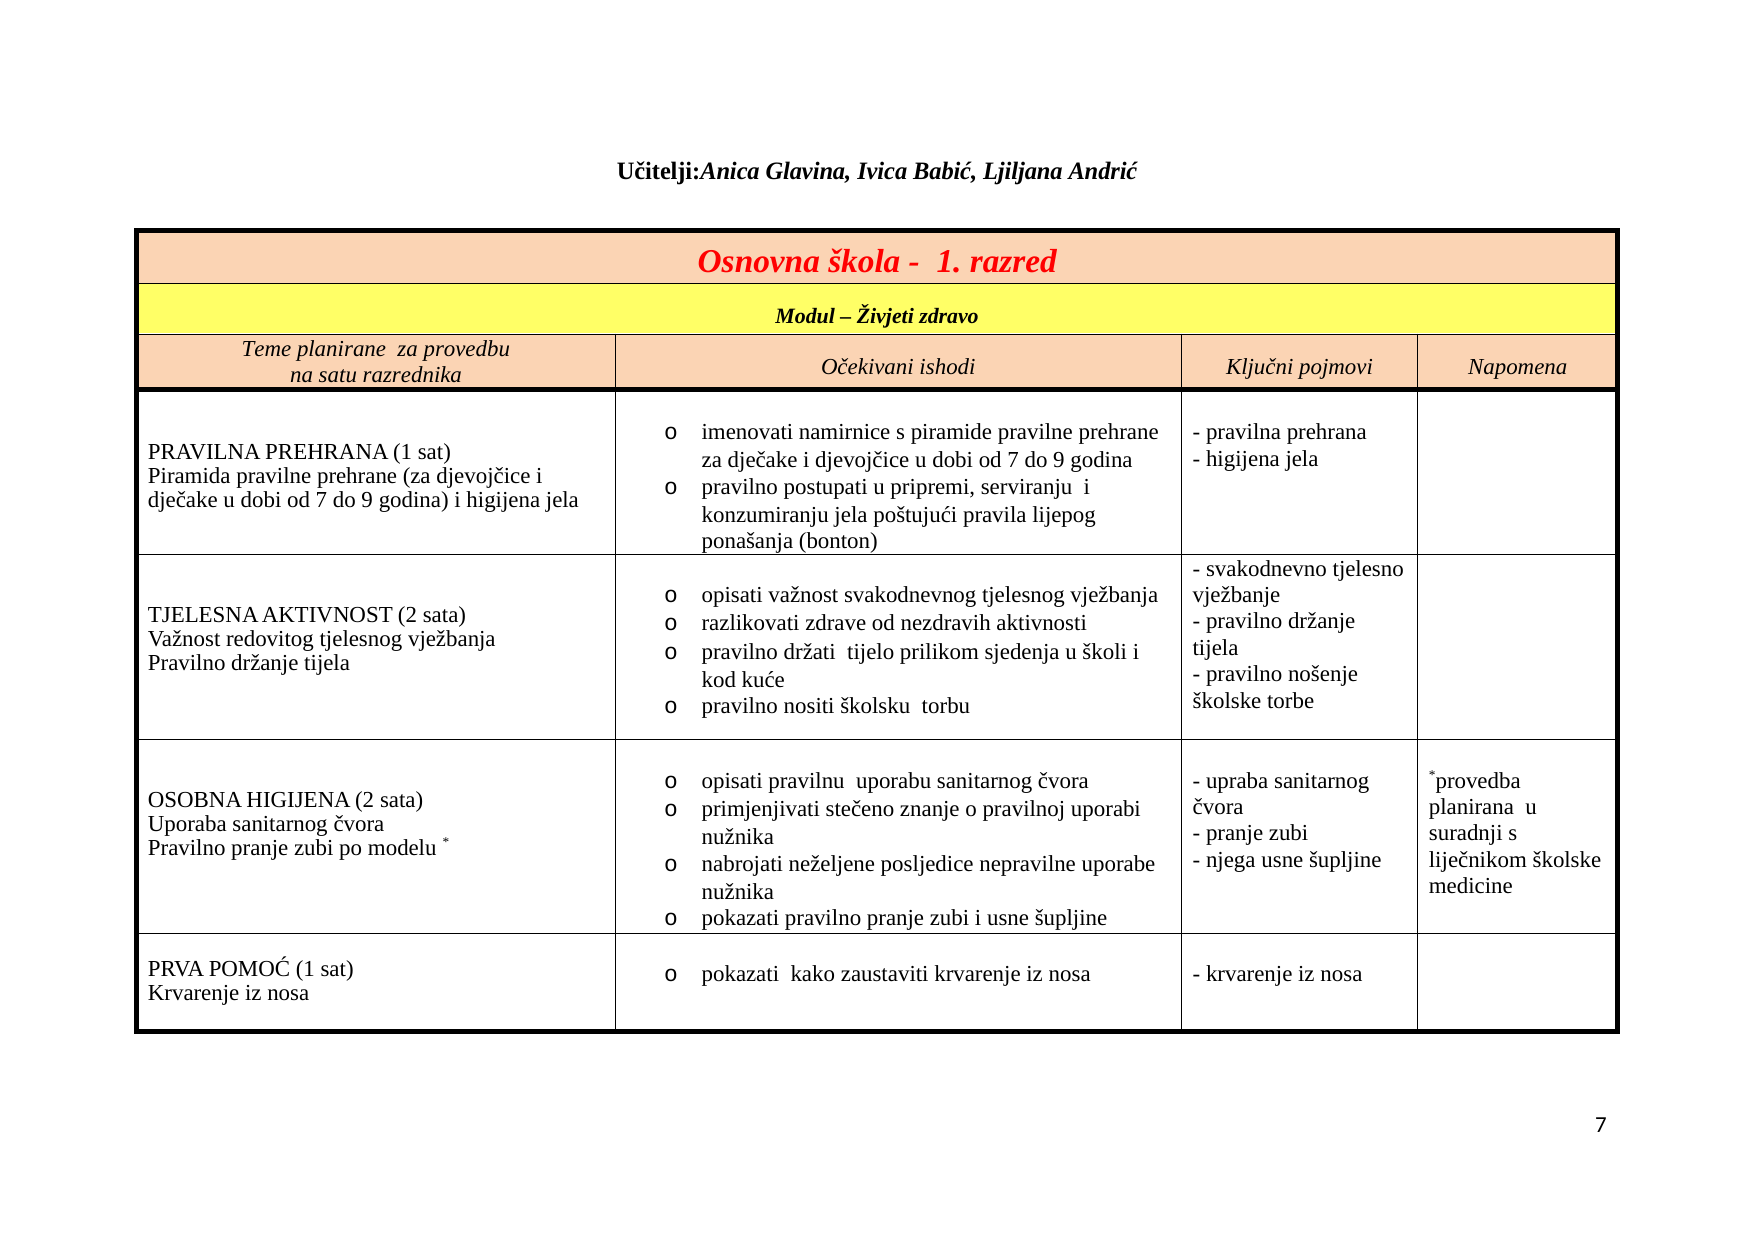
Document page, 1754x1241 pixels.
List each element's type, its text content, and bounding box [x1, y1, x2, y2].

table_cell Ključni pojmovi [1182, 335, 1417, 387]
table_cell TJELESNA AKTIVNOST (2 sata) Važnost redovitog tjelesnog vježbanja Pravilno držanje tijela [139, 555, 615, 739]
table_cell *provedba planirana u suradnji s liječnikom školske medicine [1418, 740, 1615, 932]
table_header Osnovna škola - 1. razred [139, 233, 1615, 283]
table_cell - krvarenje iz nosa [1182, 934, 1417, 1029]
table_cell [1418, 392, 1615, 554]
table_cell Očekivani ishodi [616, 335, 1181, 387]
table_cell [1418, 934, 1615, 1029]
table_cell Modul – Živjeti zdravo [139, 284, 1615, 333]
table_cell - svakodnevno tjelesno vježbanje - pravilno držanje tijela - pravilno nošenje školske torbe [1182, 555, 1417, 739]
table_cell opisati važnost svakodnevnog tjelesnog vježbanja razlikovati zdrave od nezdravih aktivnosti pravilno držati tijelo prilikom sjedenja u školi i kod kuće pravilno nositi školsku torbu [616, 555, 1181, 739]
table_cell Napomena [1418, 335, 1615, 387]
table_cell opisati pravilnu uporabu sanitarnog čvora primjenjivati stečeno znanje o pravilnoj uporabi nužnika nabrojati neželjene posljedice nepravilne uporabe nužnika pokazati pravilno pranje zubi i usne šupljine [616, 740, 1181, 932]
table_cell [1418, 555, 1615, 739]
table_cell PRAVILNA PREHRANA (1 sat) Piramida pravilne prehrane (za djevojčice i dječake u dobi od 7 do 9 godina) i higijena jela [139, 392, 615, 554]
table_cell Teme planirane za provedbu na satu razrednika [139, 335, 615, 387]
table_cell pokazati kako zaustaviti krvarenje iz nosa [616, 934, 1181, 1029]
table_cell imenovati namirnice s piramide pravilne prehrane za dječake i djevojčice u dobi od 7 do 9 godina pravilno postupati u pripremi, serviranju i konzumiranju jela poštujući pravila lijepog ponašanja (bonton) [616, 392, 1181, 554]
table_cell - pravilna prehrana - higijena jela [1182, 392, 1417, 554]
table_cell OSOBNA HIGIJENA (2 sata) Uporaba sanitarnog čvora Pravilno pranje zubi po modelu * [139, 740, 615, 932]
table_cell - upraba sanitarnog čvora - pranje zubi - njega usne šupljine [1182, 740, 1417, 932]
table_cell PRVA POMOĆ (1 sat) Krvarenje iz nosa [139, 934, 615, 1029]
text Učitelji:Anica Glavina, Ivica Babić, Ljiljana Andrić [148, 148, 1606, 188]
